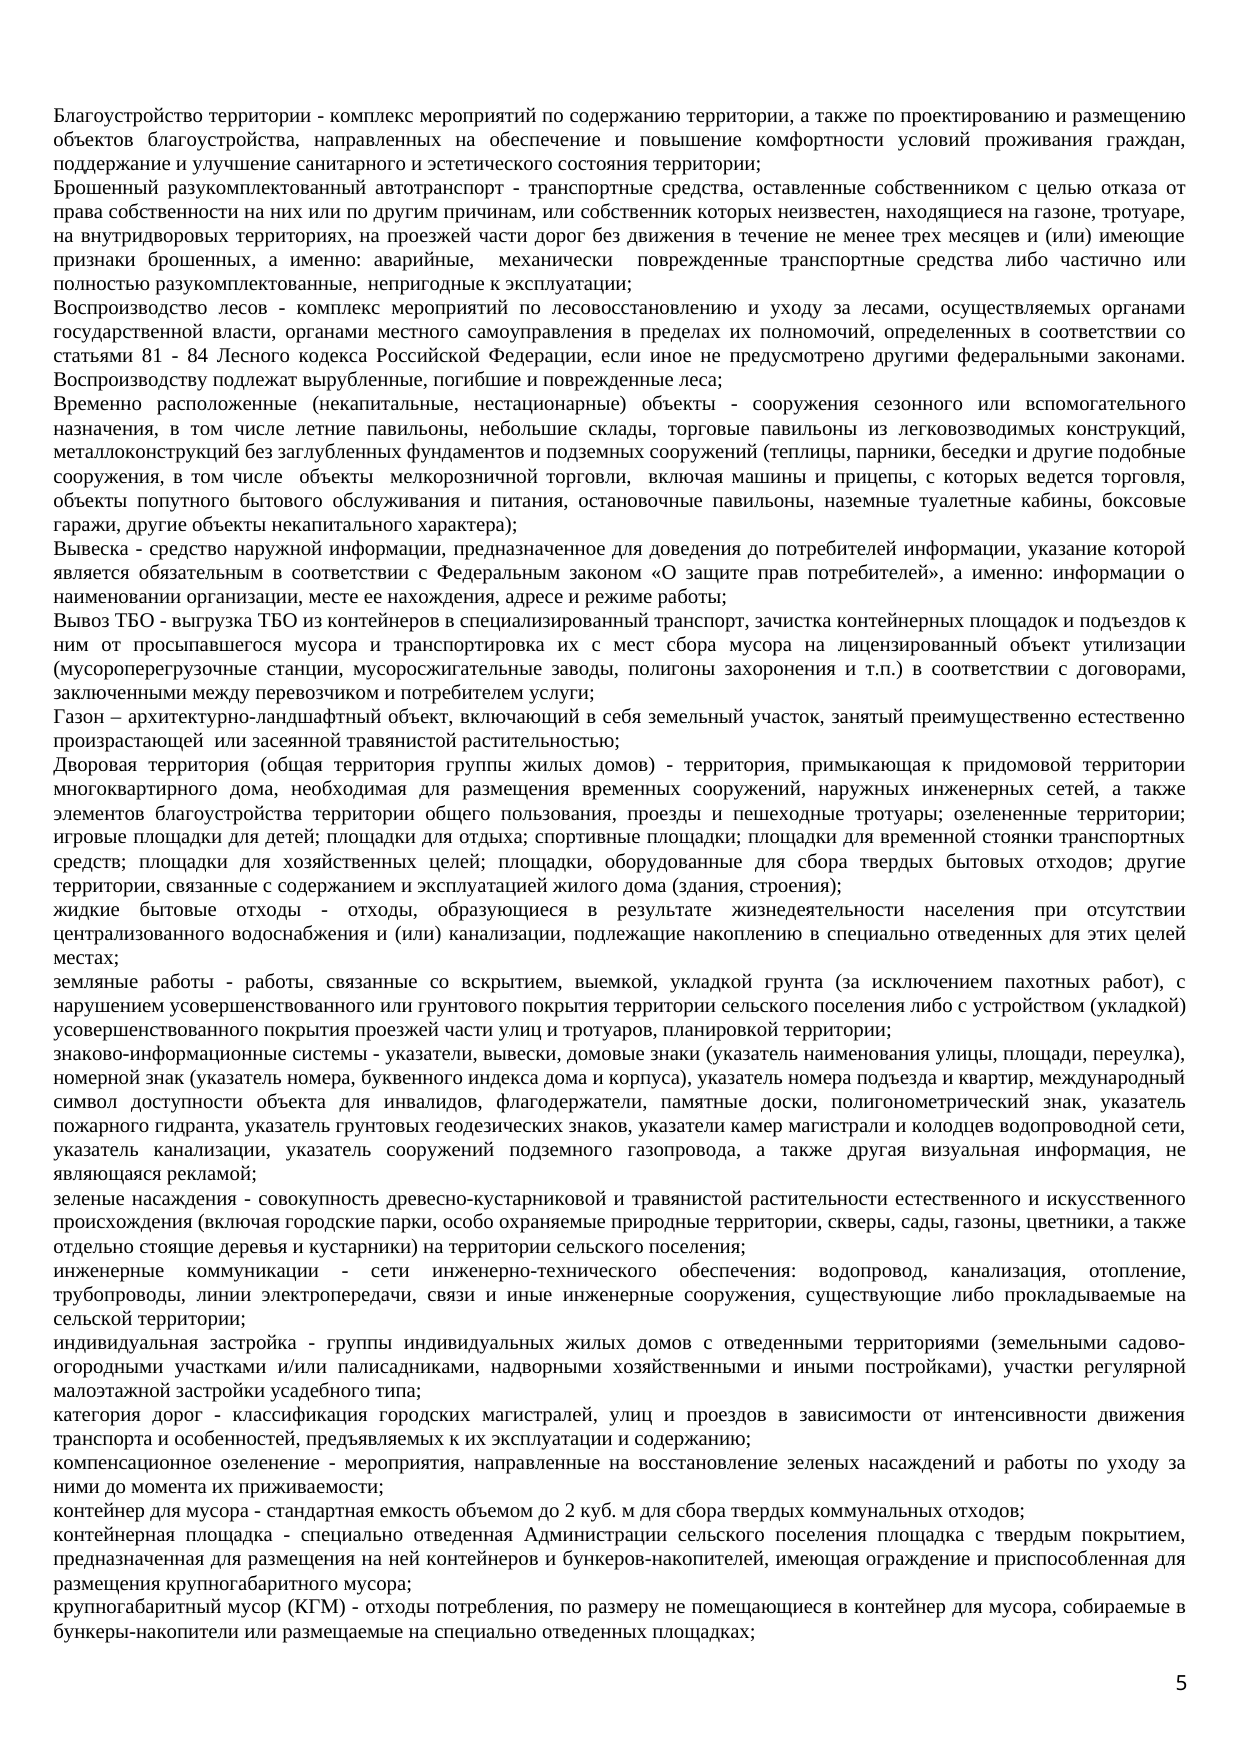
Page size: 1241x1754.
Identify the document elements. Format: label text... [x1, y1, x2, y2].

text Временно расположенные (некапитальные, нестационарные) объекты - сооружения сезонного или вспомогательного назначения, в том числе летние павильоны, небольшие склады, торговые павильоны из легковозводимых конструкций, металлоконструкций без заглубленных фундаментов и подземных сооружений (теплицы, парники, беседки и другие подобные сооружения, в том числе объекты мелкорозничной торговли, включая машины и прицепы, с которых ведется торговля, объекты попутного бытового обслуживания и питания, остановочные павильоны, наземные туалетные кабины, боксовые гаражи, другие объекты некапитального характера); [53, 391, 1187, 536]
text контейнер для мусора - стандартная емкость объемом до 2 куб. м для сбора твердых коммунальных отходов; [53, 1498, 1187, 1522]
text компенсационное озеленение - мероприятия, направленные на восстановление зеленых насаждений и работы по уходу за ними до момента их приживаемости; [53, 1450, 1187, 1498]
text контейнерная площадка - специально отведенная Администрации сельского поселения площадка с твердым покрытием, предназначенная для размещения на ней контейнеров и бункеров-накопителей, имеющая ограждение и приспособленная для размещения крупногабаритного мусора; [53, 1522, 1187, 1594]
text инженерные коммуникации - сети инженерно-технического обеспечения: водопровод, канализация, отопление, трубопроводы, линии электропередачи, связи и иные инженерные сооружения, существующие либо прокладываемые на сельской территории; [53, 1258, 1187, 1330]
text Вывеска - средство наружной информации, предназначенное для доведения до потребителей информации, указание которой является обязательным в соответствии с Федеральным законом «О защите прав потребителей», а именно: информации о наименовании организации, месте ее нахождения, адресе и режиме работы; [53, 536, 1187, 608]
text земляные работы - работы, связанные со вскрытием, выемкой, укладкой грунта (за исключением пахотных работ), с нарушением усовершенствованного или грунтового покрытия территории сельского поселения либо с устройством (укладкой) усовершенствованного покрытия проезжей части улиц и тротуаров, планировкой территории; [53, 969, 1187, 1041]
text Газон – архитектурно-ландшафтный объект, включающий в себя земельный участок, занятый преимущественно естественно произрастающей или засеянной травянистой растительностью; [53, 704, 1187, 752]
text Воспроизводство лесов - комплекс мероприятий по лесовосстановлению и уходу за лесами, осуществляемых органами государственной власти, органами местного самоуправления в пределах их полномочий, определенных в соответствии со статьями 81 - 84 Лесного кодекса Российской Федерации, если иное не предусмотрено другими федеральными законами. Воспроизводству подлежат вырубленные, погибшие и поврежденные леса; [53, 295, 1187, 391]
text знаково-информационные системы - указатели, вывески, домовые знаки (указатель наименования улицы, площади, переулка), номерной знак (указатель номера, буквенного индекса дома и корпуса), указатель номера подъезда и квартир, международный символ доступности объекта для инвалидов, флагодержатели, памятные доски, полигонометрический знак, указатель пожарного гидранта, указатель грунтовых геодезических знаков, указатели камер магистрали и колодцев водопроводной сети, указатель канализации, указатель сооружений подземного газопровода, а также другая визуальная информация, не являющаяся рекламой; [53, 1041, 1187, 1185]
text крупногабаритный мусор (КГМ) - отходы потребления, по размеру не помещающиеся в контейнер для мусора, собираемые в бункеры-накопители или размещаемые на специально отведенных площадках; [53, 1594, 1187, 1643]
text Благоустройство территории - комплекс мероприятий по содержанию территории, а также по проектированию и размещению объектов благоустройства, направленных на обеспечение и повышение комфортности условий проживания граждан, поддержание и улучшение санитарного и эстетического состояния территории; [53, 103, 1187, 175]
text категория дорог - классификация городских магистралей, улиц и проездов в зависимости от интенсивности движения транспорта и особенностей, предъявляемых к их эксплуатации и содержанию; [53, 1402, 1187, 1450]
text жидкие бытовые отходы - отходы, образующиеся в результате жизнедеятельности населения при отсутствии централизованного водоснабжения и (или) канализации, подлежащие накоплению в специально отведенных для этих целей местах; [53, 897, 1187, 969]
text Вывоз ТБО - выгрузка ТБО из контейнеров в специализированный транспорт, зачистка контейнерных площадок и подъездов к ним от просыпавшегося мусора и транспортировка их с мест сбора мусора на лицензированный объект утилизации (мусороперегрузочные станции, мусоросжигательные заводы, полигоны захоронения и т.п.) в соответствии с договорами, заключенными между перевозчиком и потребителем услуги; [53, 608, 1187, 704]
text Дворовая территория (общая территория группы жилых домов) - территория, примыкающая к придомовой территории многоквартирного дома, необходимая для размещения временных сооружений, наружных инженерных сетей, а также элементов благоустройства территории общего пользования, проезды и пешеходные тротуары; озелененные территории; игровые площадки для детей; площадки для отдыха; спортивные площадки; площадки для временной стоянки транспортных средств; площадки для хозяйственных целей; площадки, оборудованные для сбора твердых бытовых отходов; другие территории, связанные с содержанием и эксплуатацией жилого дома (здания, строения); [53, 752, 1187, 897]
text Брошенный разукомплектованный автотранспорт - транспортные средства, оставленные собственником с целью отказа от права собственности на них или по другим причинам, или собственник которых неизвестен, находящиеся на газоне, тротуаре, на внутридворовых территориях, на проезжей части дорог без движения в течение не менее трех месяцев и (или) имеющие признаки брошенных, а именно: аварийные, механически поврежденные транспортные средства либо частично или полностью разукомплектованные, непригодные к эксплуатации; [53, 175, 1187, 295]
text зеленые насаждения - совокупность древесно-кустарниковой и травянистой растительности естественного и искусственного происхождения (включая городские парки, особо охраняемые природные территории, скверы, сады, газоны, цветники, а также отдельно стоящие деревья и кустарники) на территории сельского поселения; [53, 1185, 1187, 1258]
text индивидуальная застройка - группы индивидуальных жилых домов с отведенными территориями (земельными садово-огородными участками и/или палисадниками, надворными хозяйственными и иными постройками), участки регулярной малоэтажной застройки усадебного типа; [53, 1330, 1187, 1402]
